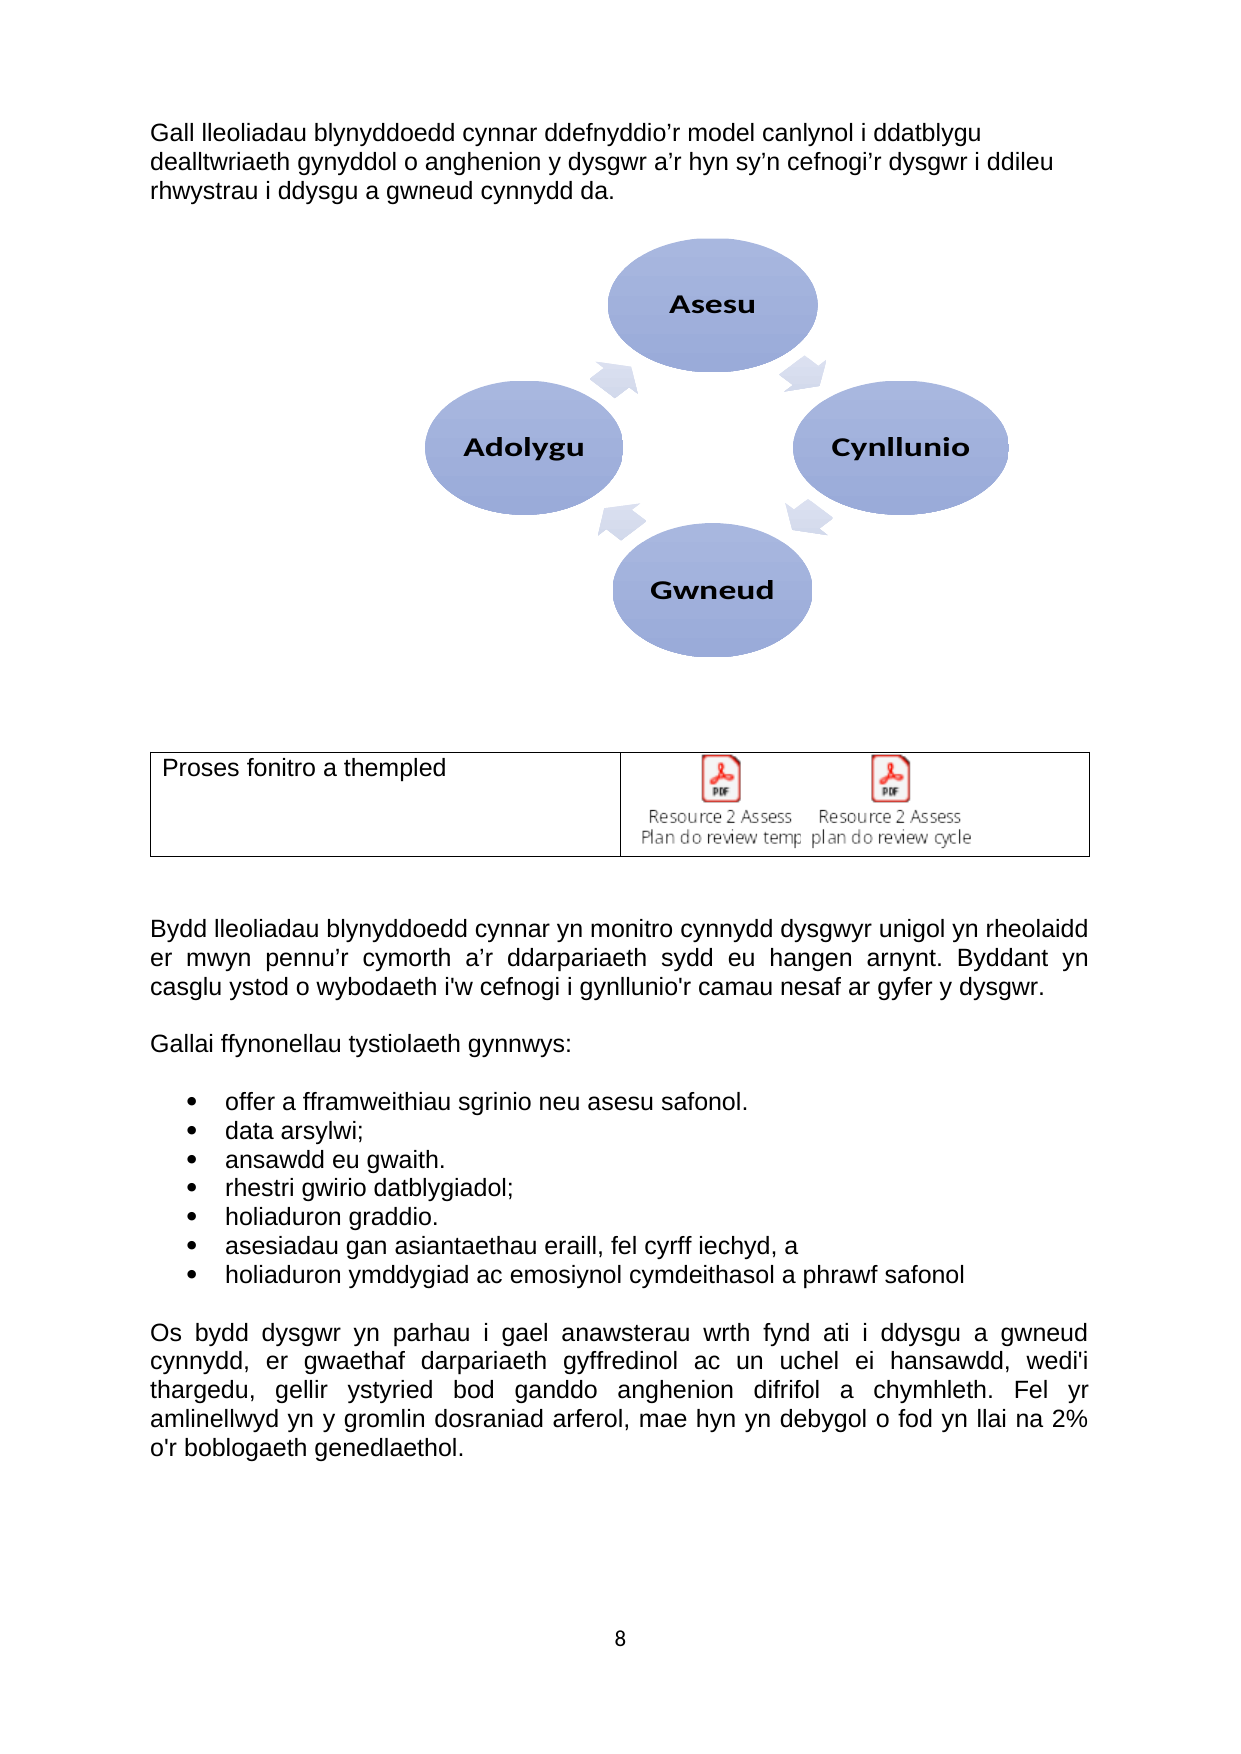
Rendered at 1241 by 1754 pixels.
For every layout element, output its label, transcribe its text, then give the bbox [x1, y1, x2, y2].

text Gallai ffynonellau tystiolaeth gynnwys: [150, 1029, 1090, 1058]
table_header Proses fonitro a thempled [151, 753, 620, 856]
list rhestri gwirio datblygiadol; [187, 1173, 1090, 1202]
list ansawdd eu gwaith. [187, 1144, 1090, 1173]
text Gall lleoliadau blynyddoedd cynnar ddefnyddio’r model canlynol i ddatblygu dealltwriaeth gynyddol o anghenion y dysgwr a’r hyn sy’n cefnogi’r dysgwr i ddileu rhwystrau i ddysgu a gwneud cynnydd da. [150, 118, 1090, 232]
text Bydd lleoliadau blynyddoedd cynnar yn monitro cynnydd dysgwyr unigol yn rheolaidd er mwyn pennu’r cymorth a’r ddarpariaeth sydd eu hangen arnynt. Byddant yn casglu ystod o wybodaeth i'w cefnogi i gynllunio'r camau nesaf ar gyfer y dysgwr. [150, 914, 1090, 1001]
list data arsylwi; [187, 1116, 1090, 1144]
list asesiadau gan asiantaethau eraill, fel cyrff iechyd, a [187, 1231, 1090, 1260]
text Os bydd dysgwr yn parhau i gael anawsterau wrth fynd ati i ddysgu a gwneud cynnydd, er gwaethaf darpariaeth gyffredinol ac un uchel ei hansawdd, wedi'i thargedu, gellir ystyried bod ganddo anghenion difrifol a chymhleth. Fel yr amlinellwyd yn y gromlin dosraniad arferol, mae hyn yn debygol o fod yn llai na 2% o'r boblogaeth genedlaethol. [150, 1318, 1090, 1461]
table_header [621, 753, 1089, 856]
list holiaduron graddio. [187, 1202, 1090, 1231]
list holiaduron ymddygiad ac emosiynol cymdeithasol a phrawf safonol [187, 1260, 1090, 1289]
list offer a fframweithiau sgrinio neu asesu safonol. [187, 1087, 1090, 1116]
